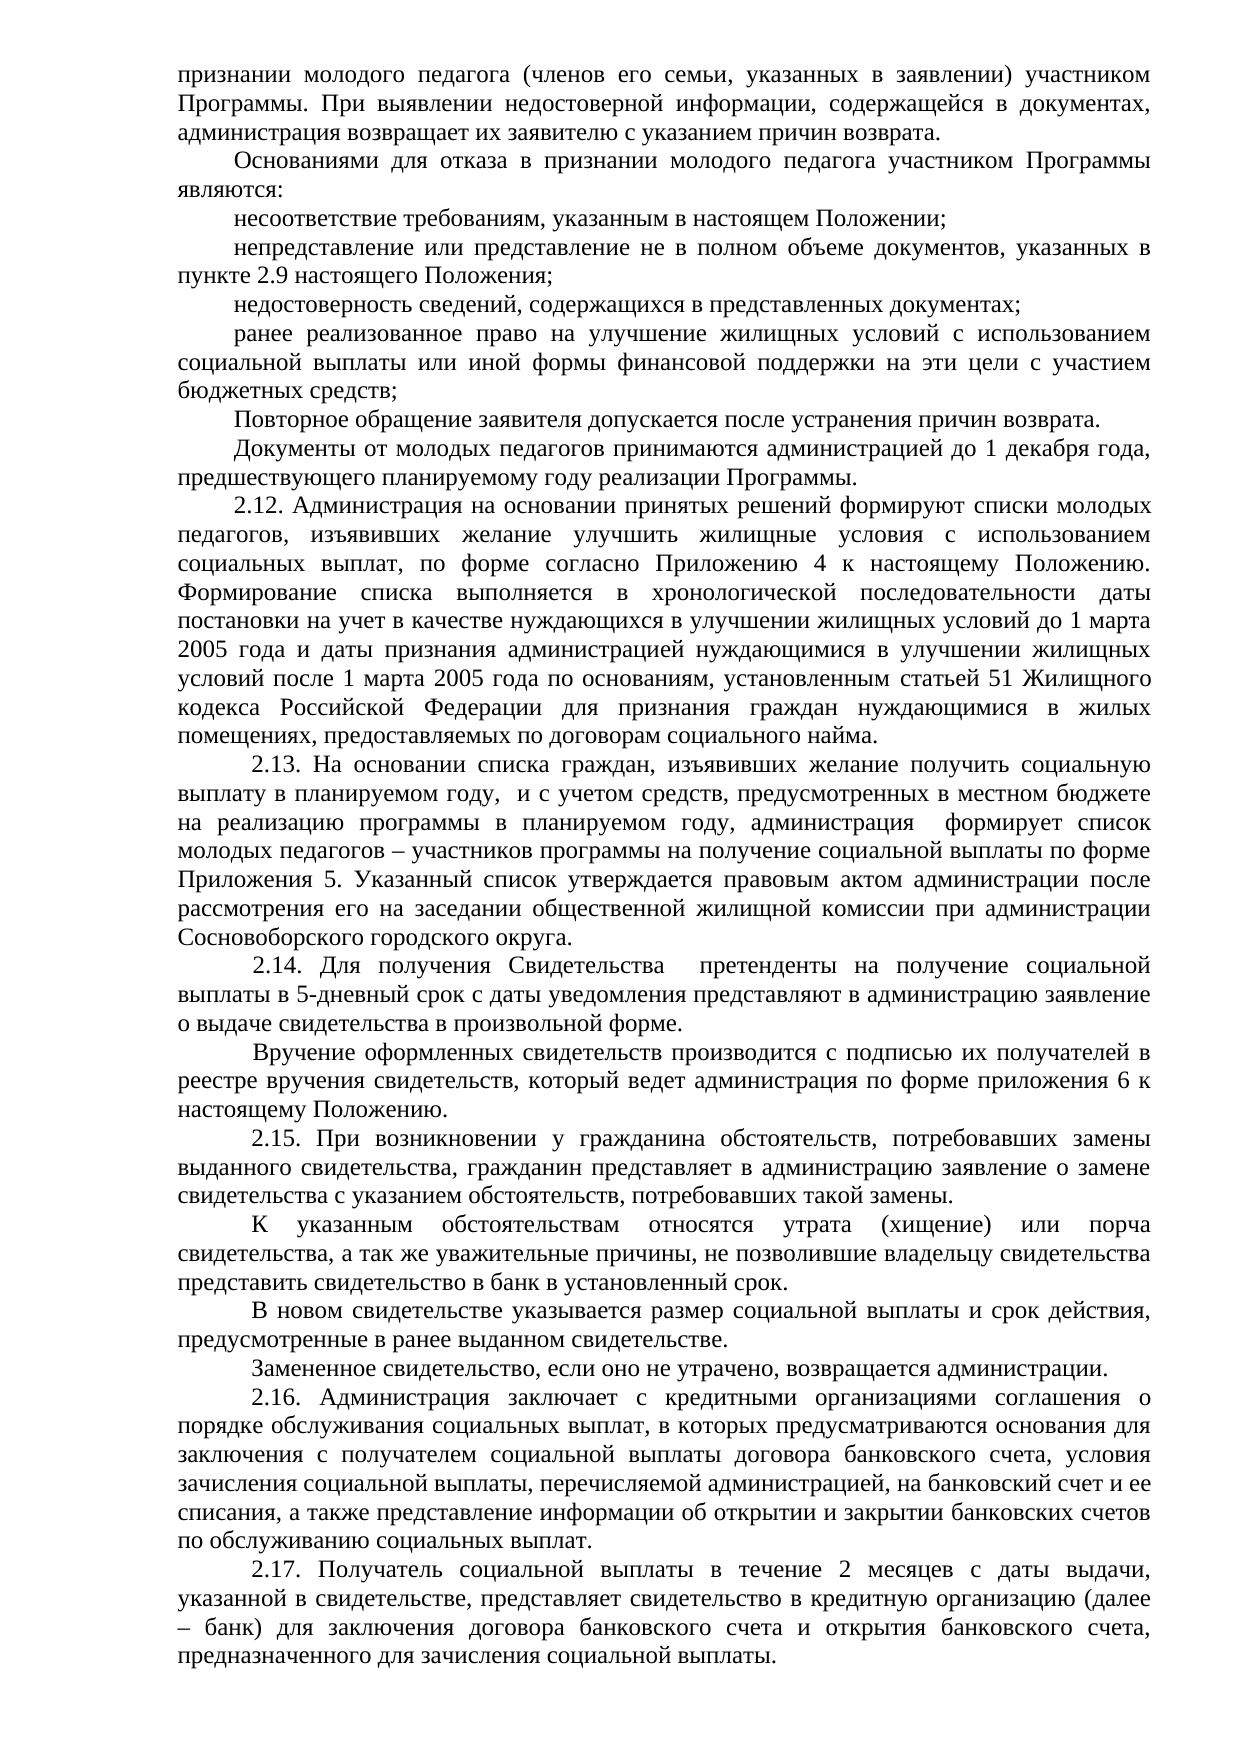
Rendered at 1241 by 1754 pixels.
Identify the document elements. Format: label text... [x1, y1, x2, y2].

text несоответствие требованиям, указанным в настоящем Положении; [177, 203, 1152, 232]
text К указанным обстоятельствам относятся утрата (хищение) или порча свидетельства, а так же уважительные причины, не позволившие владельцу свидетельства представить свидетельство в банк в установленный срок. [177, 1209, 1152, 1295]
text 2.16. Администрация заключает с кредитными организациями соглашения о порядке обслуживания социальных выплат, в которых предусматриваются основания для заключения с получателем социальной выплаты договора банковского счета, условия зачисления социальной выплаты, перечисляемой администрацией, на банковский счет и ее списания, а также представление информации об открытии и закрытии банковских счетов по обслуживанию социальных выплат. [177, 1382, 1152, 1554]
text 2.12. Администрация на основании принятых решений формируют списки молодых педагогов, изъявивших желание улучшить жилищные условия с использованием социальных выплат, по форме согласно Приложению 4 к настоящему Положению. Формирование списка выполняется в хронологической последовательности даты постановки на учет в качестве нуждающихся в улучшении жилищных условий до 1 марта 2005 года и даты признания администрацией нуждающимися в улучшении жилищных условий после 1 марта 2005 года по основаниям, установленным статьей 51 Жилищного кодекса Российской Федерации для признания граждан нуждающимися в жилых помещениях, предоставляемых по договорам социального найма. [177, 490, 1152, 749]
text 2.13. На основании списка граждан, изъявивших желание получить социальную выплату в планируемом году, и с учетом средств, предусмотренных в местном бюджете на реализацию программы в планируемом году, администрация формирует список молодых педагогов – участников программы на получение социальной выплаты по форме Приложения 5. Указанный список утверждается правовым актом администрации после рассмотрения его на заседании общественной жилищной комиссии при администрации Сосновоборского городского округа. [177, 749, 1152, 950]
text 2.17. Получатель социальной выплаты в течение 2 месяцев с даты выдачи, указанной в свидетельстве, представляет свидетельство в кредитную организацию (далее – банк) для заключения договора банковского счета и открытия банковского счета, предназначенного для зачисления социальной выплаты. [177, 1554, 1152, 1669]
text недостоверность сведений, содержащихся в представленных документах; [177, 289, 1152, 318]
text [177, 59, 1152, 145]
text Вручение оформленных свидетельств производится с подписью их получателей в реестре вручения свидетельств, который ведет администрация по форме приложения 6 к настоящему Положению. [177, 1037, 1152, 1123]
text непредставление или представление не в полном объеме документов, указанных в пункте 2.9 настоящего Положения; [177, 232, 1152, 289]
text ранее реализованное право на улучшение жилищных условий с использованием социальной выплаты или иной формы финансовой поддержки на эти цели с участием бюджетных средств; [177, 318, 1152, 404]
text Замененное свидетельство, если оно не утрачено, возвращается администрации. [177, 1353, 1152, 1382]
text В новом свидетельстве указывается размер социальной выплаты и срок действия, предусмотренные в ранее выданном свидетельстве. [177, 1295, 1152, 1353]
text Документы от молодых педагогов принимаются администрацией до 1 декабря года, предшествующего планируемому году реализации Программы. [177, 433, 1152, 490]
text 2.14. Для получения Свидетельства претенденты на получение социальной выплаты в 5-дневный срок с даты уведомления представляют в администрацию заявление о выдаче свидетельства в произвольной форме. [177, 950, 1152, 1037]
text Повторное обращение заявителя допускается после устранения причин возврата. [177, 404, 1152, 433]
text 2.15. При возникновении у гражданина обстоятельств, потребовавших замены выданного свидетельства, гражданин представляет в администрацию заявление о замене свидетельства с указанием обстоятельств, потребовавших такой замены. [177, 1123, 1152, 1209]
text Основаниями для отказа в признании молодого педагога участником Программы являются: [177, 145, 1152, 203]
